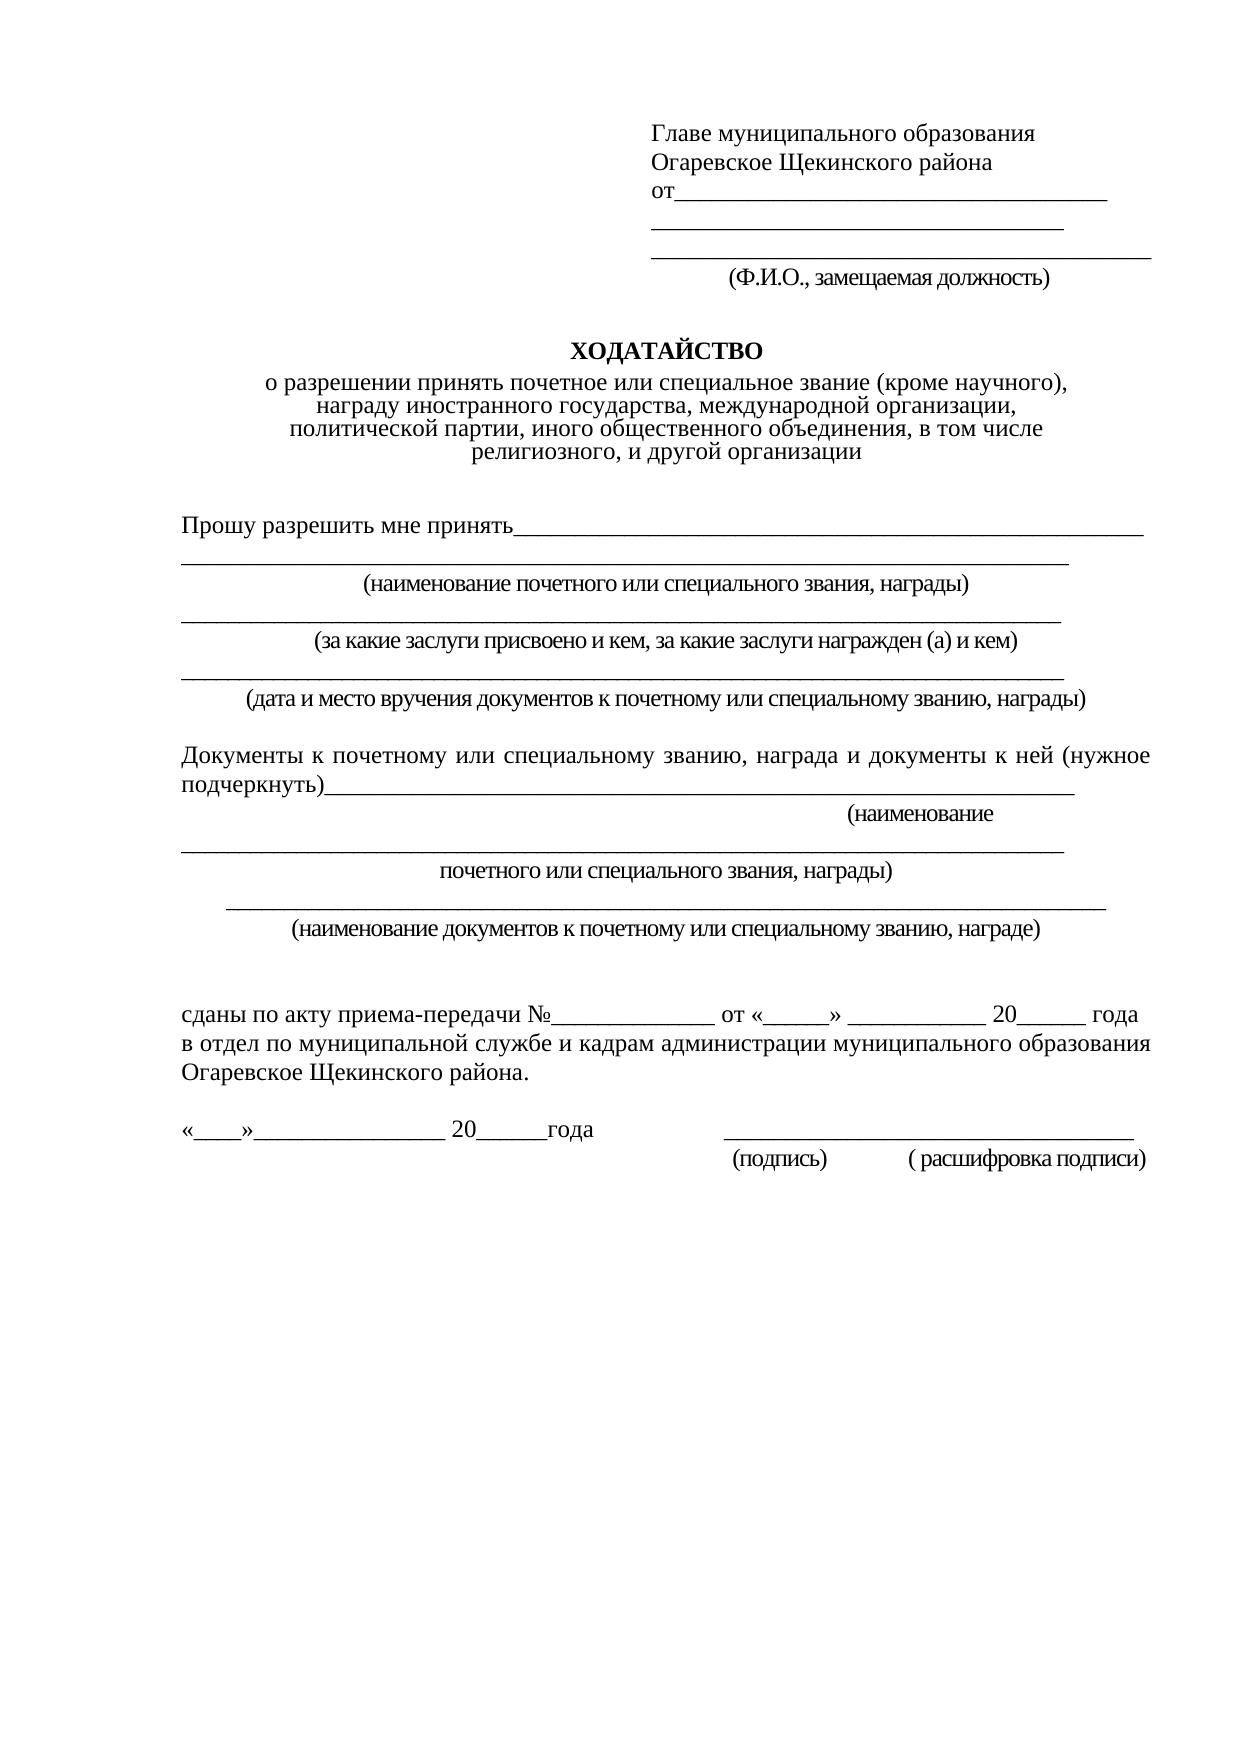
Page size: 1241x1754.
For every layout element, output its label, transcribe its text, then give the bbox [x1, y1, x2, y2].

text почетного или специального звания, награды) [181, 856, 1152, 884]
text от [651, 176, 1152, 204]
text Прошу разрешить мне принять [181, 511, 1152, 539]
text ХОДАТАЙСТВО [182, 336, 1152, 365]
text религиозного, и другой организации [181, 441, 1152, 464]
text (Ф.И.О., замещаемая должность) [728, 262, 1152, 291]
text _____________________________________________________________________________ [181, 827, 1152, 856]
text _______________________________________________________________________ [181, 539, 1152, 568]
text ____________________________________________________________________________ [181, 597, 1152, 626]
text (подпись) ( расшифровка подписи) [181, 1143, 1152, 1172]
text ____________________________________________________________________________ [181, 884, 1152, 913]
text о разрешении принять почетное или специальное звание (кроме научного), [181, 372, 1152, 395]
text (наименование документов к почетному или специальному званию, награде) [181, 913, 1152, 942]
text (за какие заслуги присвоено и кем, за какие заслуги награжден (а) и кем) [181, 626, 1152, 654]
text (наименование [181, 798, 1152, 827]
text (наименование почетного или специального звания, награды) [181, 568, 1152, 597]
text _________________________________ [651, 204, 1152, 233]
text « » 20 года _______________ [181, 1114, 1152, 1143]
text в отдел по муниципальной службе и кадрам администрации муниципального образования Огаревское Щекинского района. [181, 1028, 1152, 1086]
text политической партии, иного общественного объединения, в том числе [181, 418, 1152, 441]
text ________________________________________ [651, 233, 1152, 262]
text награду иностранного государства, международной организации, [181, 395, 1152, 418]
text Главе муниципального образования Огаревское Щекинского района [651, 118, 1152, 176]
text Документы к почетному или специальному званию, награда и документы к ней (нужное подчеркнуть)____________________________________________________________ [181, 741, 1152, 798]
text _____________________________________________________________________________ [181, 654, 1152, 683]
text сданы по акту приема-передачи № от « » 20 года [181, 999, 1152, 1028]
text (дата и место вручения документов к почетному или специальному званию, награды) [181, 683, 1152, 712]
